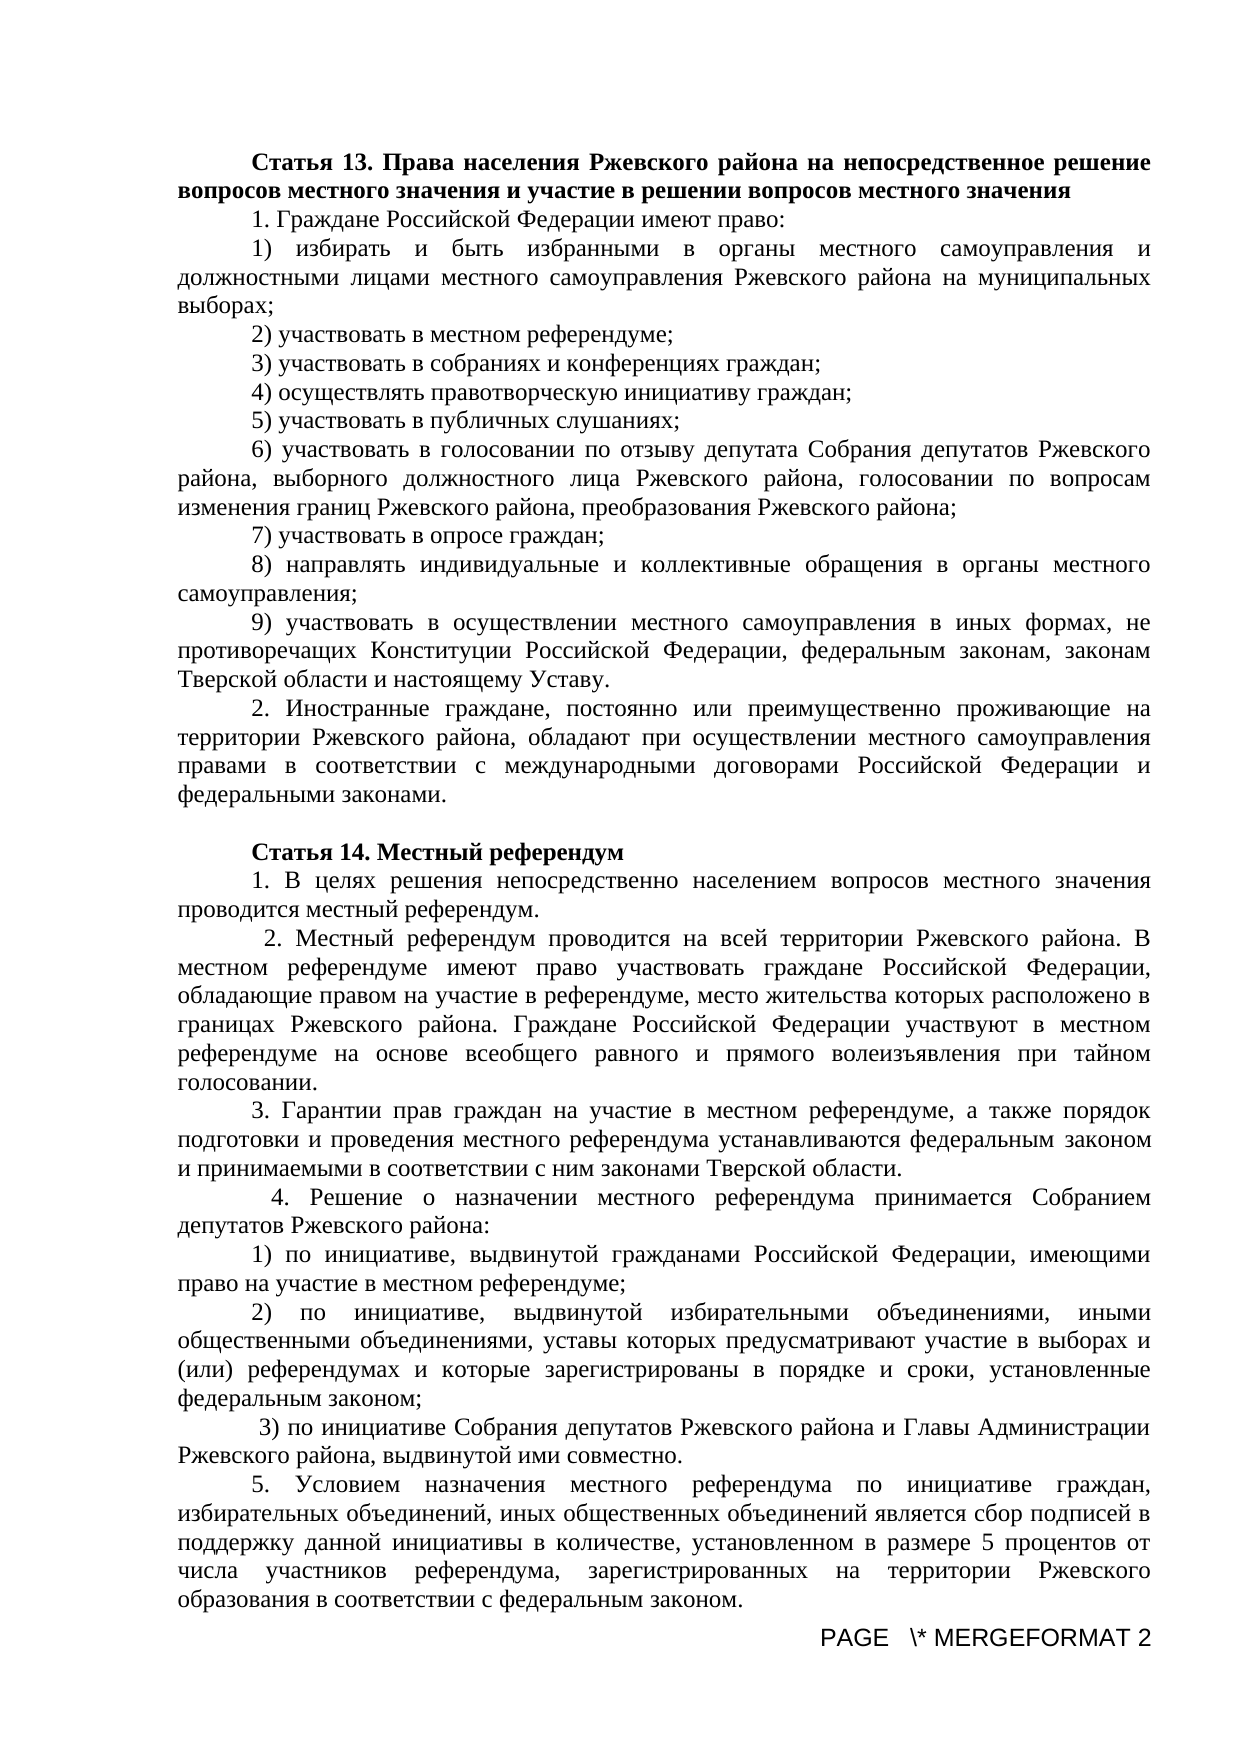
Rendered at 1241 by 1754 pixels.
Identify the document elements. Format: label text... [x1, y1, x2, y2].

text 2) по инициативе, выдвинутой избирательными объединениями, иными общественными объединениями, уставы которых предусматривают участие в выборах и (или) референдумах и которые зарегистрированы в порядке и сроки, установленные федеральным законом; [177, 1297, 1152, 1412]
text 5. Условием назначения местного референдума по инициативе граждан, избирательных объединений, иных общественных объединений является сбор подписей в поддержку данной инициативы в количестве, установленном в размере 5 процентов от числа участников референдума, зарегистрированных на территории Ржевского образования в соответствии с федеральным законом. [177, 1469, 1152, 1613]
text 3. Гарантии прав граждан на участие в местном референдуме, а также порядок подготовки и проведения местного референдума устанавливаются федеральным законом и принимаемыми в соответствии с ним законами Тверской области. [177, 1096, 1152, 1182]
text 2) участвовать в местном референдуме; [177, 319, 1152, 348]
text 9) участвовать в осуществлении местного самоуправления в иных формах, не противоречащих Конституции Российской Федерации, федеральным законам, законам Тверской области и настоящему Уставу. [177, 607, 1152, 693]
text 4) осуществлять правотворческую инициативу граждан; [177, 377, 1152, 406]
text 6) участвовать в голосовании по отзыву депутата Собрания депутатов Ржевского района, выборного должностного лица Ржевского района, голосовании по вопросам изменения границ Ржевского района, преобразования Ржевского района; [177, 434, 1152, 521]
text Статья 13. Права населения Ржевского района на непосредственное решение вопросов местного значения и участие в решении вопросов местного значения [177, 147, 1152, 204]
text 8) направлять индивидуальные и коллективные обращения в органы местного самоуправления; [177, 549, 1152, 607]
text 3) участвовать в собраниях и конференциях граждан; [177, 348, 1152, 377]
text 2. Иностранные граждане, постоянно или преимущественно проживающие на территории Ржевского района, обладают при осуществлении местного самоуправления правами в соответствии с международными договорами Российской Федерации и федеральными законами. [177, 693, 1152, 808]
text Статья 14. Местный референдум [177, 837, 1152, 866]
text 4. Решение о назначении местного референдума принимается Собранием депутатов Ржевского района: [177, 1182, 1152, 1239]
text 7) участвовать в опросе граждан; [177, 521, 1152, 549]
text 1. В целях решения непосредственно населением вопросов местного значения проводится местный референдум. [177, 866, 1152, 923]
text 1) по инициативе, выдвинутой гражданами Российской Федерации, имеющими право на участие в местном референдуме; [177, 1239, 1152, 1297]
text 3) по инициативе Собрания депутатов Ржевского района и Главы Администрации Ржевского района, выдвинутой ими совместно. [177, 1412, 1152, 1469]
text 5) участвовать в публичных слушаниях; [177, 406, 1152, 434]
text 2. Местный референдум проводится на всей территории Ржевского района. В местном референдуме имеют право участвовать граждане Российской Федерации, обладающие правом на участие в референдуме, место жительства которых расположено в границах Ржевского района. Граждане Российской Федерации участвуют в местном референдуме на основе всеобщего равного и прямого волеизъявления при тайном голосовании. [177, 923, 1152, 1096]
text 1. Граждане Российской Федерации имеют право: [177, 204, 1152, 233]
text 1) избирать и быть избранными в органы местного самоуправления и должностными лицами местного самоуправления Ржевского района на муниципальных выборах; [177, 233, 1152, 319]
